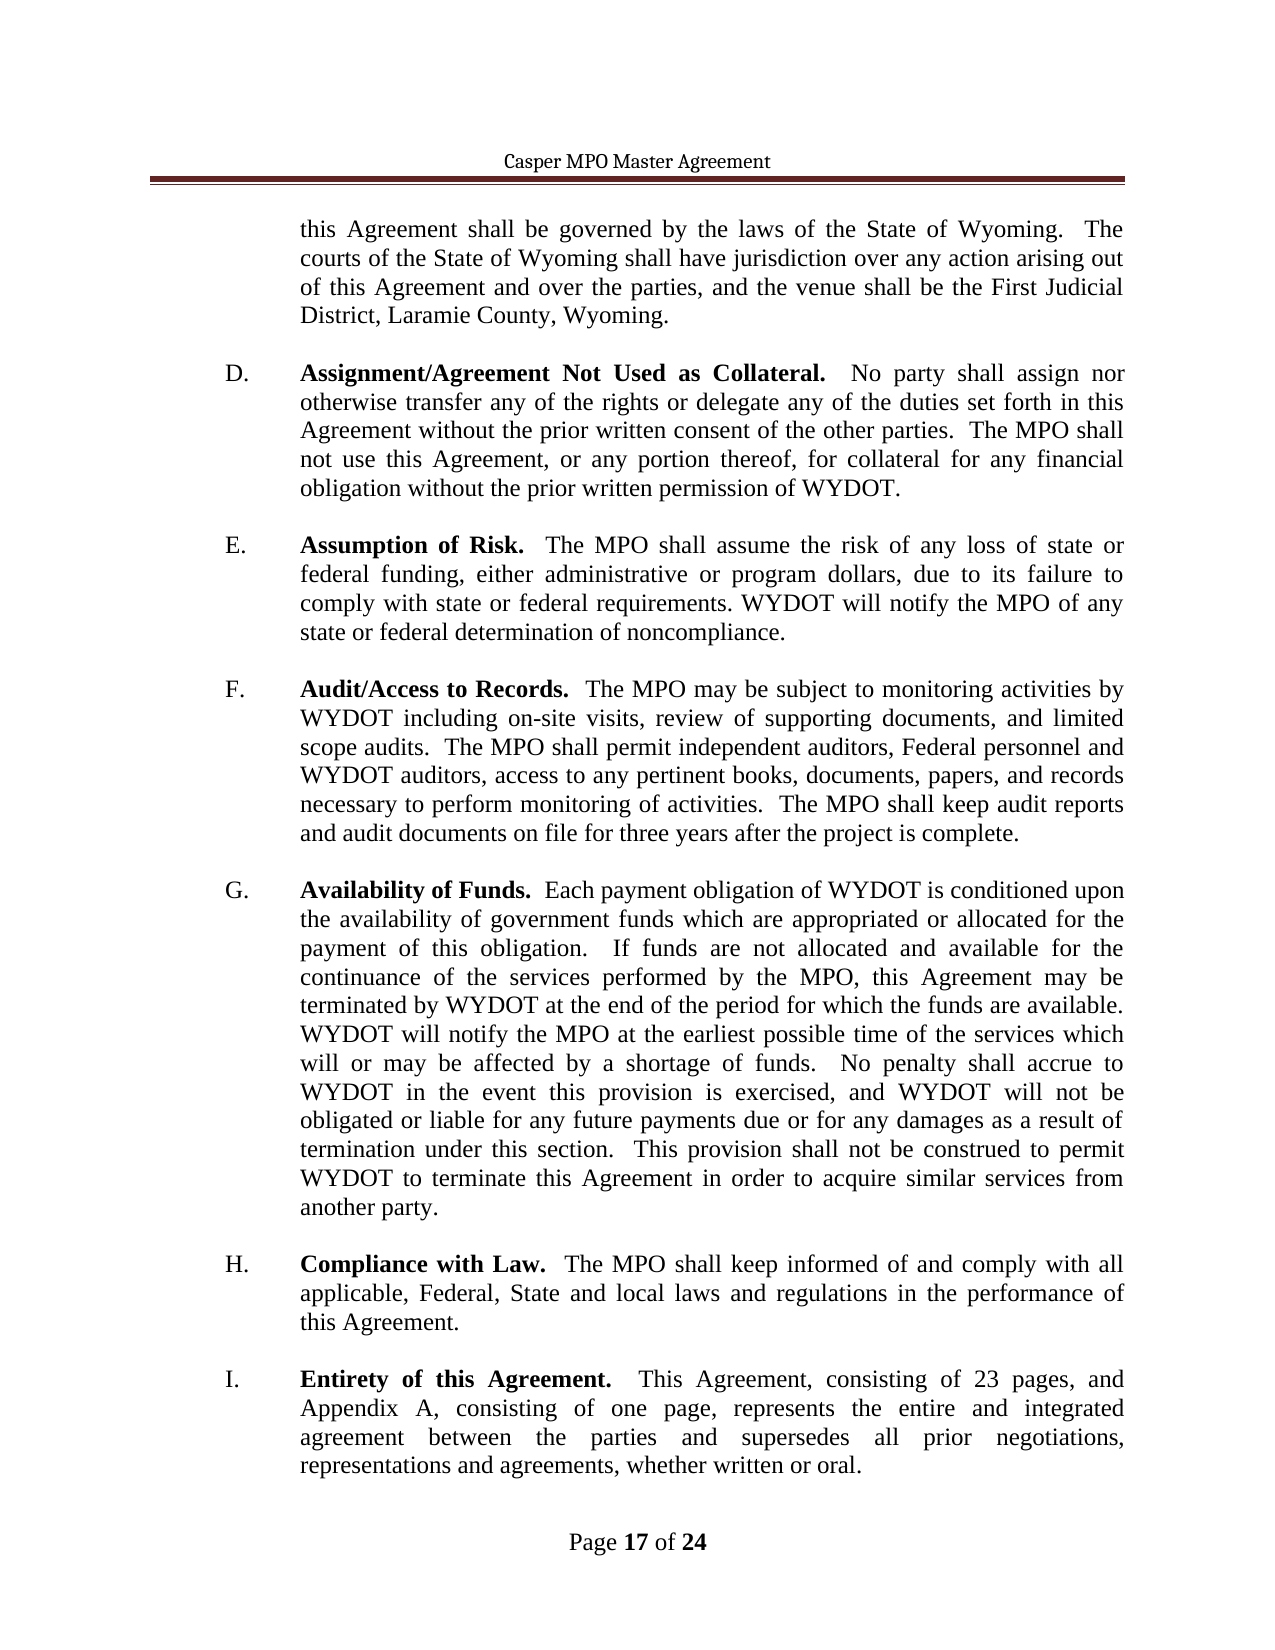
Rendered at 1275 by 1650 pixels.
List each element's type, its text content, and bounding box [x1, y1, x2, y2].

list Compliance with Law. The MPO shall keep informed of and comply with all applicable, Federal, State and local laws and regulations in the performance of this Agreement. [225, 1249, 1125, 1335]
list Audit/Access to Records. The MPO may be subject to monitoring activities by WYDOT including on-site visits, review of supporting documents, and limited scope audits. The MPO shall permit independent auditors, Federal personnel and WYDOT auditors, access to any pertinent books, documents, papers, and records necessary to perform monitoring of activities. The MPO shall keep audit reports and audit documents on file for three years after the project is complete. [225, 674, 1125, 847]
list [225, 214, 1125, 329]
list Assignment/Agreement Not Used as Collateral. No party shall assign nor otherwise transfer any of the rights or delegate any of the duties set forth in this Agreement without the prior written consent of the other parties. The MPO shall not use this Agreement, or any portion thereof, for collateral for any financial obligation without the prior written permission of WYDOT. [225, 358, 1125, 502]
list Availability of Funds. Each payment obligation of WYDOT is conditioned upon the availability of government funds which are appropriated or allocated for the payment of this obligation. If funds are not allocated and available for the continuance of the services performed by the MPO, this Agreement may be terminated by WYDOT at the end of the period for which the funds are available. WYDOT will notify the MPO at the earliest possible time of the services which will or may be affected by a shortage of funds. No penalty shall accrue to WYDOT in the event this provision is exercised, and WYDOT will not be obligated or liable for any future payments due or for any damages as a result of termination under this section. This provision shall not be construed to permit WYDOT to terminate this Agreement in order to acquire similar services from another party. [225, 875, 1125, 1220]
list Entirety of this Agreement. This Agreement, consisting of 23 pages, and Appendix A, consisting of one page, represents the entire and integrated agreement between the parties and supersedes all prior negotiations, representations and agreements, whether written or oral. [225, 1364, 1125, 1479]
list Assumption of Risk. The MPO shall assume the risk of any loss of state or federal funding, either administrative or program dollars, due to its failure to comply with state or federal requirements. WYDOT will notify the MPO of any state or federal determination of noncompliance. [225, 530, 1125, 645]
